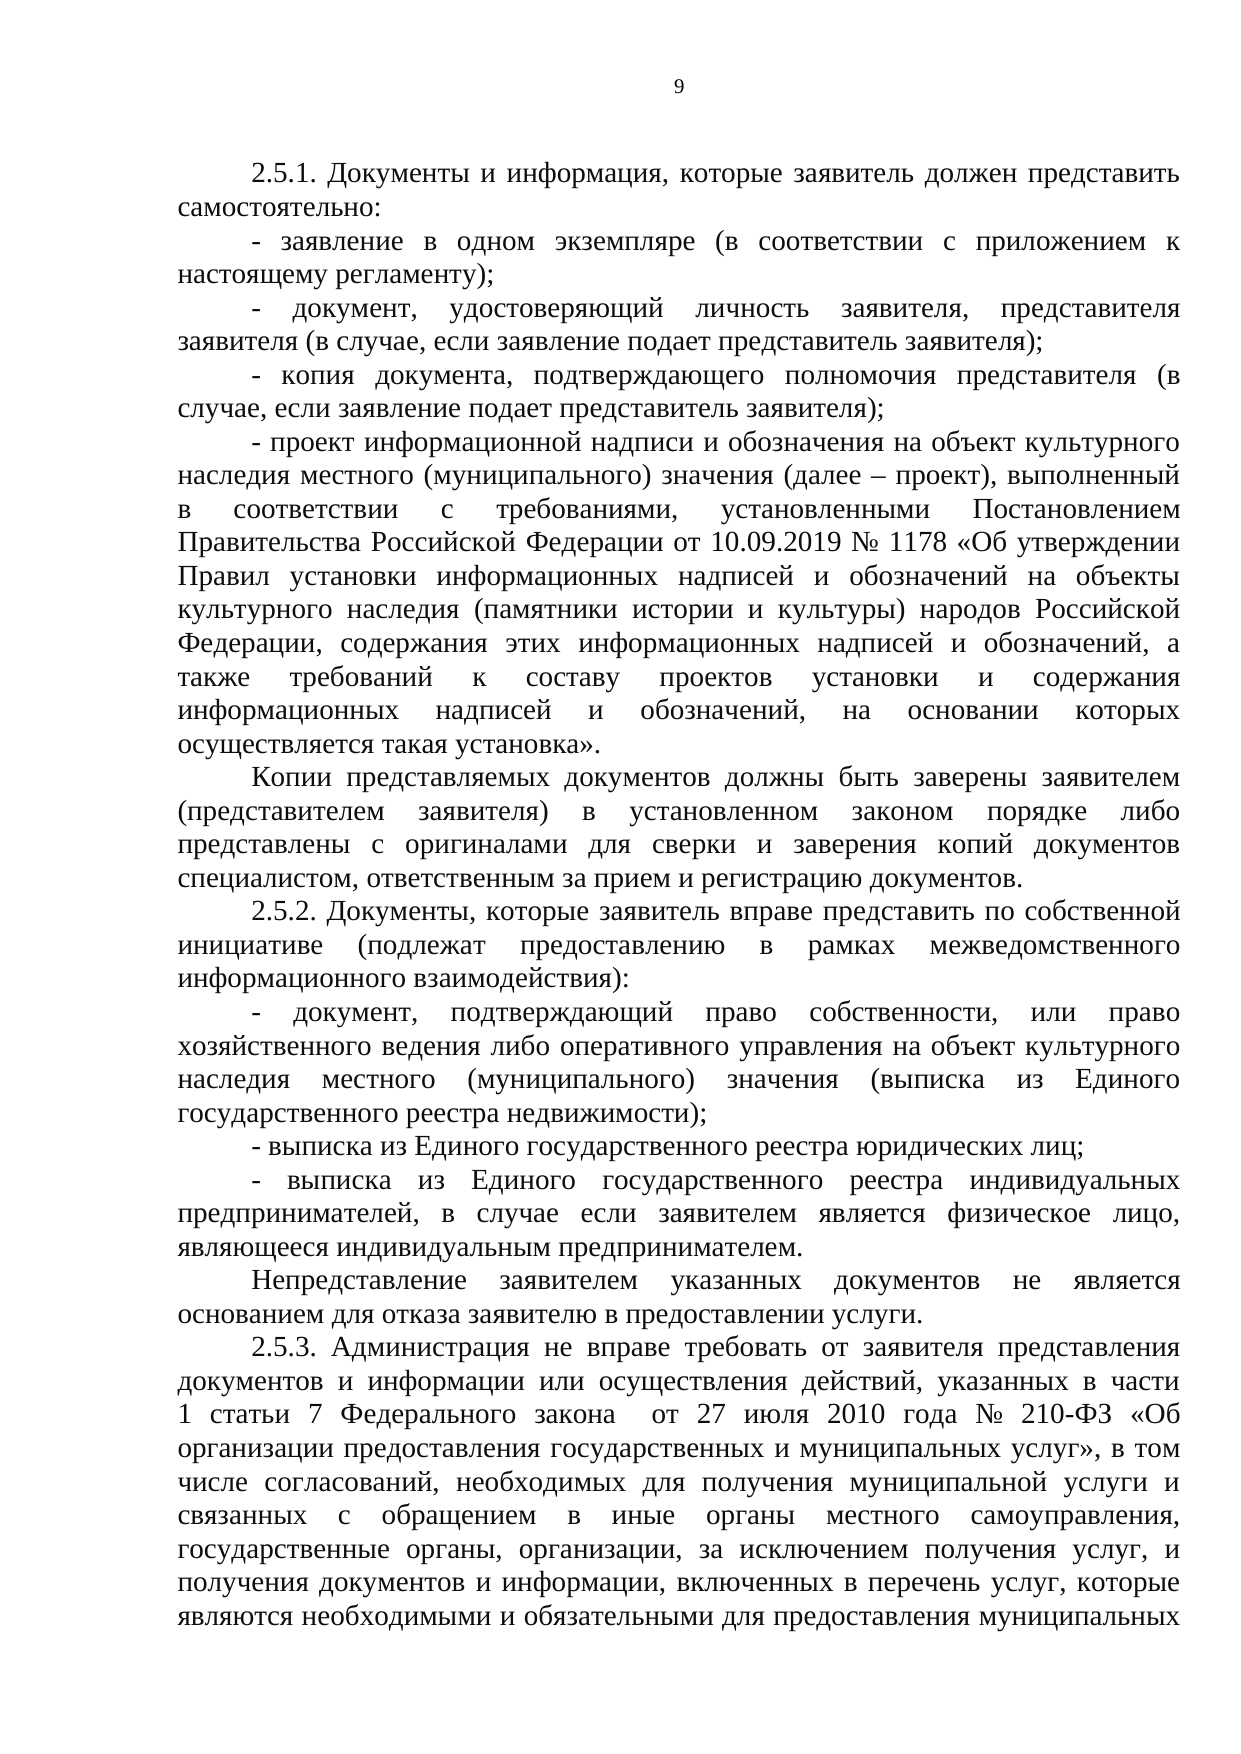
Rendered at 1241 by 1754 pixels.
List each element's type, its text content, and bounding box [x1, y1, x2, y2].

text Копии представляемых документов должны быть заверены заявителем (представителем заявителя) в установленном законом порядке либо представлены с оригиналами для сверки и заверения копий документов специалистом, ответственным за прием и регистрацию документов. [177, 759, 1181, 893]
text 2.5.1. Документы и информация, которые заявитель должен представить самостоятельно: [177, 156, 1181, 223]
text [177, 1329, 1181, 1631]
text - документ, удостоверяющий личность заявителя, представителя заявителя (в случае, если заявление подает представитель заявителя); [177, 290, 1181, 357]
text - выписка из Единого государственного реестра индивидуальных предпринимателей, в случае если заявителем является физическое лицо, являющееся индивидуальным предпринимателем. [177, 1162, 1181, 1262]
text 2.5.2. Документы, которые заявитель вправе представить по собственной инициативе (подлежат предоставлению в рамках межведомственного информационного взаимодействия): [177, 893, 1181, 994]
text - документ, подтверждающий право собственности, или право хозяйственного ведения либо оперативного управления на объект культурного наследия местного (муниципального) значения (выписка из Единого государственного реестра недвижимости); [177, 994, 1181, 1128]
text - заявление в одном экземпляре (в соответствии с приложением к настоящему регламенту); [177, 223, 1181, 290]
text Непредставление заявителем указанных документов не является основанием для отказа заявителю в предоставлении услуги. [177, 1262, 1181, 1329]
text - проект информационной надписи и обозначения на объект культурного наследия местного (муниципального) значения (далее – проект), выполненный в соответствии с требованиями, установленными Постановлением Правительства Российской Федерации от 10.09.2019 № 1178 «Об утверждении Правил установки информационных надписей и обозначений на объекты культурного наследия (памятники истории и культуры) народов Российской Федерации, содержания этих информационных надписей и обозначений, а также требований к составу проектов установки и содержания информационных надписей и обозначений, на основании которых осуществляется такая установка». [177, 424, 1181, 759]
text - выписка из Единого государственного реестра юридических лиц; [177, 1128, 1181, 1162]
text - копия документа, подтверждающего полномочия представителя (в случае, если заявление подает представитель заявителя); [177, 357, 1181, 424]
